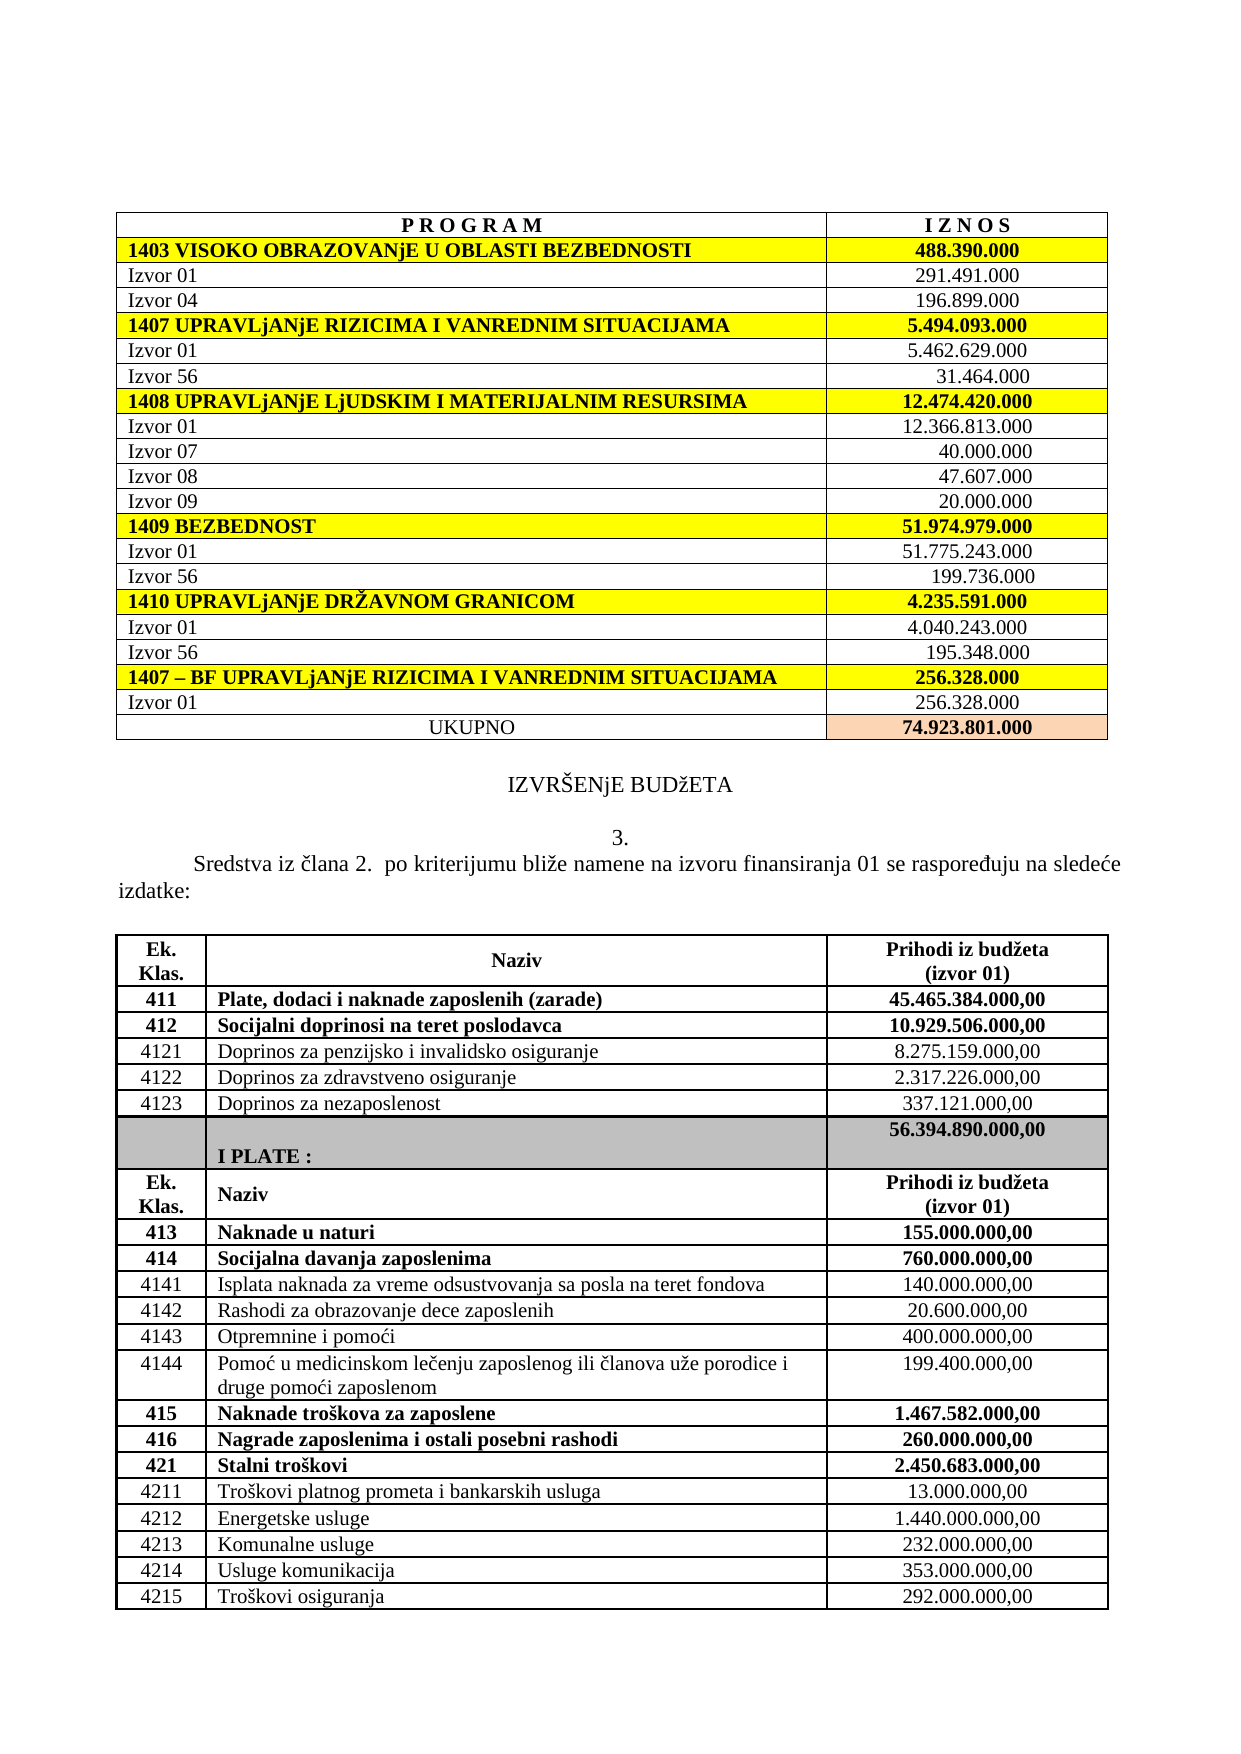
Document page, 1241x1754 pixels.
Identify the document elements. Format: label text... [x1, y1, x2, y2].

table_cell 8.275.159.000,00 [828, 1039, 1107, 1063]
table_cell 400.000.000,00 [828, 1325, 1107, 1348]
table_cell Stalni troškovi [207, 1453, 826, 1477]
table_cell 199.400.000,00 [828, 1351, 1107, 1399]
table_cell 760.000.000,00 [828, 1246, 1107, 1270]
table_cell 414 [118, 1246, 205, 1270]
table_cell 488.390.000 [827, 238, 1107, 262]
table_cell Izvor 56 [117, 640, 826, 664]
table_cell Pomoć u medicinskom lečenju zaposlenog ili članova uže porodice i druge pomoći zaposlenom [207, 1351, 826, 1399]
table_cell 4144 [118, 1351, 205, 1399]
text IZVRŠENjE BUDžETA [118, 771, 1122, 798]
table_cell Prihodi iz budžeta (izvor 01) [828, 1170, 1107, 1218]
table_cell Izvor 01 [117, 263, 826, 287]
table_cell 4143 [118, 1325, 205, 1348]
text Sredstva iz člana 2. po kriterijumu bliže namene na izvoru finansiranja 01 se raspoređuju na sledeće izdatke: [118, 850, 1122, 903]
table_cell Izvor 01 [117, 414, 826, 438]
table_cell 4121 [118, 1039, 205, 1063]
table_cell 1407 – BF UPRAVLjANjE RIZICIMA I VANREDNIM SITUACIJAMA [117, 665, 826, 689]
table_cell 337.121.000,00 [828, 1091, 1107, 1115]
table_header I Z N O S [827, 213, 1107, 237]
text 3. [118, 824, 1122, 850]
table_cell 1408 UPRAVLjANjE LjUDSKIM I MATERIJALNIM RESURSIMA [117, 389, 826, 413]
table_cell 4123 [118, 1091, 205, 1115]
table_cell 1407 UPRAVLjANjE RIZICIMA I VANREDNIM SITUACIJAMA [117, 313, 826, 337]
table_cell Otpremnine i pomoći [207, 1325, 826, 1348]
table_cell 256.328.000 [827, 690, 1107, 714]
table_cell Plate, dodaci i naknade zaposlenih (zarade) [207, 987, 826, 1011]
table_cell 1409 BEZBEDNOST [117, 514, 826, 538]
table_cell Komunalne usluge [207, 1532, 826, 1556]
table_cell 353.000.000,00 [828, 1558, 1107, 1582]
table_cell 291.491.000 [827, 263, 1107, 287]
table_cell 4213 [118, 1532, 205, 1556]
table_cell 196.899.000 [827, 288, 1107, 312]
table_cell Izvor 01 [117, 539, 826, 563]
table_cell UKUPNO [117, 715, 826, 739]
table_cell 4.040.243.000 [827, 615, 1107, 639]
table_header Naziv [207, 936, 826, 984]
table_cell Doprinos za zdravstveno osiguranje [207, 1065, 826, 1089]
table_cell [207, 1118, 826, 1141]
table_cell 4122 [118, 1065, 205, 1089]
table_cell Ek. Klas. [118, 1170, 205, 1218]
table_cell [118, 1118, 205, 1168]
table_cell Troškovi platnog prometa i bankarskih usluga [207, 1479, 826, 1503]
table_cell 292.000.000,00 [828, 1584, 1107, 1608]
table_cell 4211 [118, 1479, 205, 1503]
table_cell Izvor 09 [117, 489, 826, 513]
table_cell 232.000.000,00 [828, 1532, 1107, 1556]
table_cell 2.317.226.000,00 [828, 1065, 1107, 1089]
table_cell 13.000.000,00 [828, 1479, 1107, 1503]
table_cell 199.736.000 [827, 564, 1107, 588]
table_cell 4142 [118, 1298, 205, 1322]
table_cell 10.929.506.000,00 [828, 1013, 1107, 1037]
table_cell 195.348.000 [827, 640, 1107, 664]
table_header P R O G R A M [117, 213, 826, 237]
table_cell Doprinos za penzijsko i invalidsko osiguranje [207, 1039, 826, 1063]
table_header Prihodi iz budžeta (izvor 01) [828, 936, 1107, 984]
table_cell 412 [118, 1013, 205, 1037]
table_cell 31.464.000 [827, 364, 1107, 388]
table_cell Izvor 56 [117, 564, 826, 588]
table_cell Izvor 07 [117, 439, 826, 463]
table_cell 12.474.420.000 [827, 389, 1107, 413]
table_cell I PLATE : [207, 1141, 826, 1168]
table_cell Naknade u naturi [207, 1220, 826, 1244]
table_cell 51.775.243.000 [827, 539, 1107, 563]
table_cell Usluge komunikacija [207, 1558, 826, 1582]
table_cell Troškovi osiguranja [207, 1584, 826, 1608]
table_cell 4212 [118, 1505, 205, 1529]
table_cell 1.467.582.000,00 [828, 1401, 1107, 1425]
table_cell 256.328.000 [827, 665, 1107, 689]
table_cell 411 [118, 987, 205, 1011]
table_cell 4141 [118, 1272, 205, 1296]
table_cell 40.000.000 [827, 439, 1107, 463]
table_cell Izvor 04 [117, 288, 826, 312]
table_cell 4215 [118, 1584, 205, 1608]
table_cell Izvor 08 [117, 464, 826, 488]
table_cell 20.600.000,00 [828, 1298, 1107, 1322]
table_cell Izvor 56 [117, 364, 826, 388]
table_cell 2.450.683.000,00 [828, 1453, 1107, 1477]
table_cell 155.000.000,00 [828, 1220, 1107, 1244]
table_cell 12.366.813.000 [827, 414, 1107, 438]
table_cell 1403 VISOKO OBRAZOVANjE U OBLASTI BEZBEDNOSTI [117, 238, 826, 262]
table_cell Izvor 01 [117, 615, 826, 639]
table_cell 51.974.979.000 [827, 514, 1107, 538]
table_cell 415 [118, 1401, 205, 1425]
table_cell 413 [118, 1220, 205, 1244]
table_cell Nagrade zaposlenima i ostali posebni rashodi [207, 1427, 826, 1451]
table_header Ek. Klas. [118, 936, 205, 984]
table_cell 260.000.000,00 [828, 1427, 1107, 1451]
table_cell Rashodi za obrazovanje dece zaposlenih [207, 1298, 826, 1322]
table_cell 140.000.000,00 [828, 1272, 1107, 1296]
table_cell Izvor 01 [117, 690, 826, 714]
table_cell 5.494.093.000 [827, 313, 1107, 337]
table_cell Socijalni doprinosi na teret poslodavca [207, 1013, 826, 1037]
table_cell 421 [118, 1453, 205, 1477]
table_cell 56.394.890.000,00 [828, 1118, 1107, 1168]
table_cell 416 [118, 1427, 205, 1451]
table_cell 47.607.000 [827, 464, 1107, 488]
table_cell 1410 UPRAVLjANjE DRŽAVNOM GRANICOM [117, 590, 826, 613]
table_cell Naziv [207, 1170, 826, 1218]
table_cell 4.235.591.000 [827, 590, 1107, 613]
table_cell 4214 [118, 1558, 205, 1582]
table_cell Energetske usluge [207, 1505, 826, 1529]
table_cell 1.440.000.000,00 [828, 1505, 1107, 1529]
table_cell 20.000.000 [827, 489, 1107, 513]
table_cell Doprinos za nezaposlenost [207, 1091, 826, 1115]
table_cell 5.462.629.000 [827, 339, 1107, 362]
table_cell 74.923.801.000 [827, 715, 1107, 739]
table_cell Izvor 01 [117, 339, 826, 362]
table_cell 45.465.384.000,00 [828, 987, 1107, 1011]
table_cell Socijalna davanja zaposlenima [207, 1246, 826, 1270]
table_cell Isplata naknada za vreme odsustvovanja sa posla na teret fondova [207, 1272, 826, 1296]
table_cell Naknade troškova za zaposlene [207, 1401, 826, 1425]
